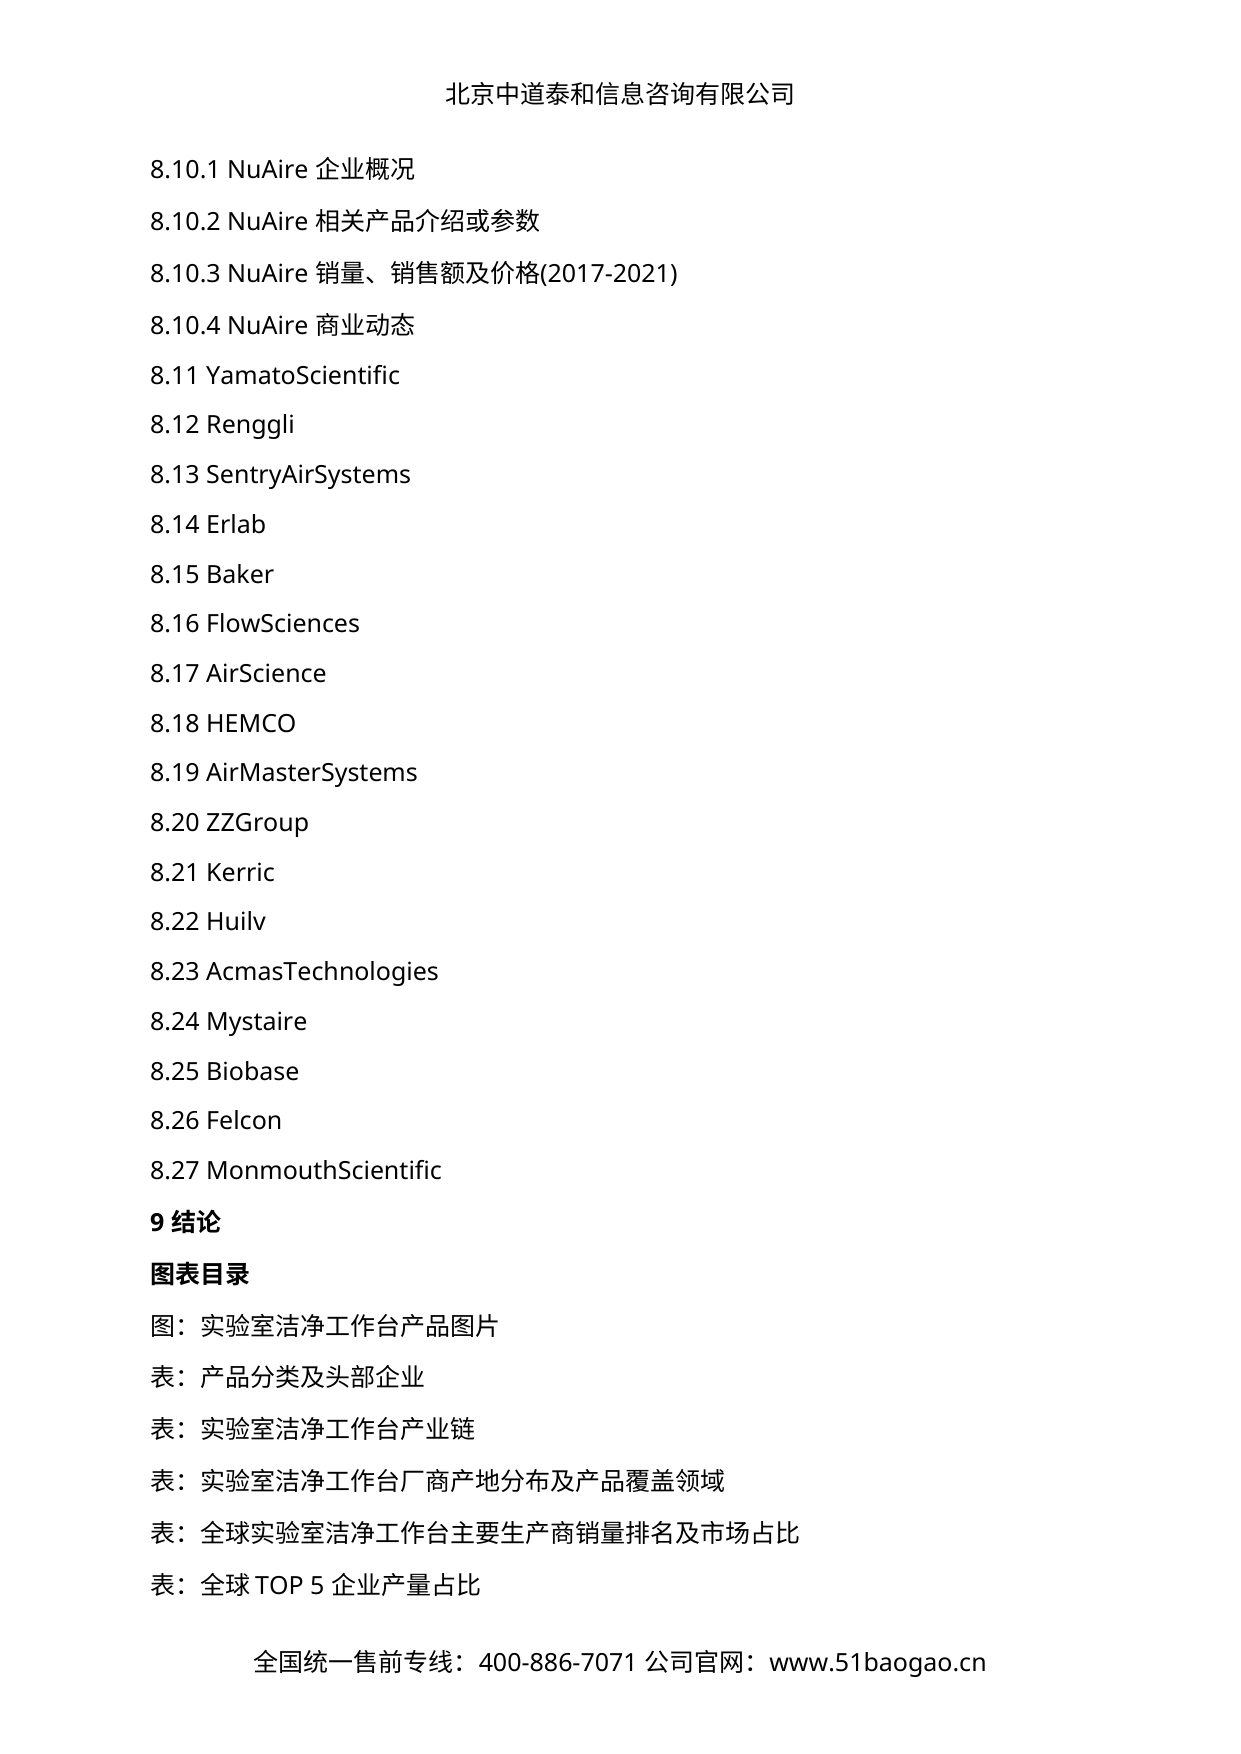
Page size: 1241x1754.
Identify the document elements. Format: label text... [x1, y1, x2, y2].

text 8.10.1 NuAire 企业概况 [150, 150, 1090, 186]
text 8.10.4 NuAire 商业动态 [150, 306, 1090, 342]
text 8.10.3 NuAire 销量、销售额及价格(2017-2021) [150, 254, 1090, 290]
text 8.16 FlowSciences [150, 606, 1090, 640]
text 8.25 Biobase [150, 1053, 1090, 1087]
text 8.20 ZZGroup [150, 805, 1090, 839]
text 表：全球TOP 5 企业产量占比 [150, 1565, 1090, 1602]
text 表：实验室洁净工作台产业链 [150, 1410, 1090, 1446]
text 图表目录 [150, 1254, 1090, 1290]
text 8.24 Mystaire [150, 1003, 1090, 1037]
text 8.11 YamatoScientific [150, 357, 1090, 392]
text 9 结论 [150, 1202, 1090, 1238]
text 图：实验室洁净工作台产品图片 [150, 1306, 1090, 1342]
text 8.21 Kerric [150, 854, 1090, 888]
text 表：全球实验室洁净工作台主要生产商销量排名及市场占比 [150, 1513, 1090, 1550]
text 表：实验室洁净工作台厂商产地分布及产品覆盖领域 [150, 1462, 1090, 1498]
text 8.12 Renggli [150, 407, 1090, 441]
text 8.26 Felcon [150, 1103, 1090, 1137]
text 8.15 Baker [150, 556, 1090, 590]
text 8.14 Erlab [150, 507, 1090, 541]
text 表：产品分类及头部企业 [150, 1358, 1090, 1394]
text 8.13 SentryAirSystems [150, 457, 1090, 491]
text 8.23 AcmasTechnologies [150, 954, 1090, 988]
text 8.27 MonmouthScientific [150, 1152, 1090, 1187]
text 8.19 AirMasterSystems [150, 755, 1090, 789]
text 8.22 Huilv [150, 904, 1090, 938]
text 8.17 AirScience [150, 656, 1090, 690]
text 8.18 HEMCO [150, 705, 1090, 739]
text 8.10.2 NuAire 相关产品介绍或参数 [150, 202, 1090, 238]
